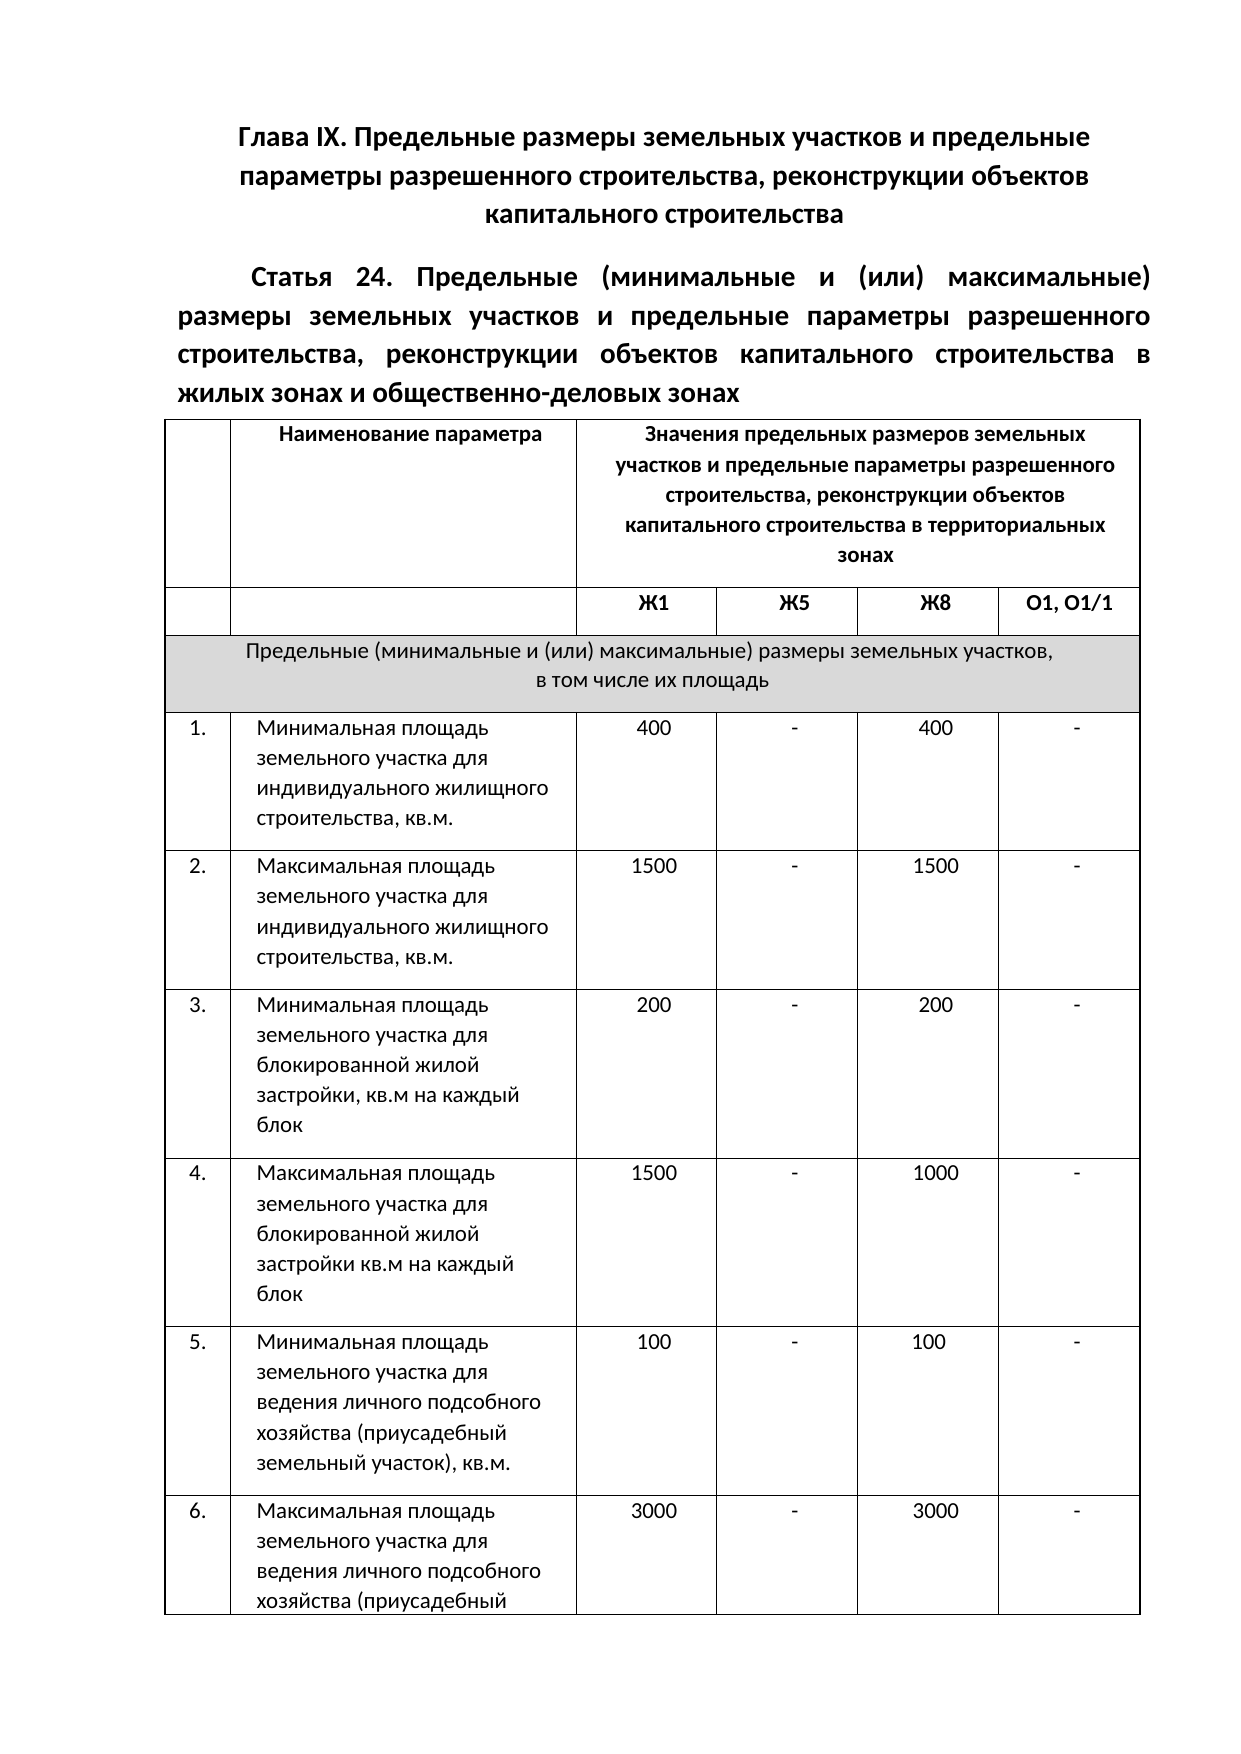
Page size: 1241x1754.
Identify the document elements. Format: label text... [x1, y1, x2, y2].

table_cell 6. [166, 1496, 230, 1614]
table_cell 1500 [577, 1159, 716, 1326]
table_cell 200 [858, 990, 998, 1157]
table_cell - [717, 1159, 857, 1326]
table_cell - [999, 851, 1139, 989]
table_cell 3000 [858, 1496, 998, 1614]
table_cell 2. [166, 851, 230, 989]
table_cell 1000 [858, 1159, 998, 1326]
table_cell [231, 1496, 576, 1614]
table_cell 4. [166, 1159, 230, 1326]
table_cell Предельные (минимальные и (или) максимальные) размеры земельных участков, в том числе их площадь [166, 636, 1139, 712]
table_cell - [717, 713, 857, 850]
table_cell - [717, 1496, 857, 1614]
table_cell - [999, 1327, 1139, 1495]
table_cell Ж1 [577, 588, 716, 635]
table_cell Максимальная площадь земельного участка для блокированной жилой застройки кв.м на каждый блок [231, 1159, 576, 1326]
table_cell 400 [577, 713, 716, 850]
table_cell Минимальная площадь земельного участка для индивидуального жилищного строительства, кв.м. [231, 713, 576, 850]
table_cell 200 [577, 990, 716, 1157]
table_cell 3. [166, 990, 230, 1157]
table_cell - [999, 713, 1139, 850]
table_cell - [999, 990, 1139, 1157]
table_header Наименование параметра [231, 420, 576, 587]
table_cell - [999, 1496, 1139, 1614]
table_cell - [717, 990, 857, 1157]
table_cell - [717, 851, 857, 989]
table_cell [231, 588, 576, 635]
table_cell 100 [858, 1327, 998, 1495]
table_cell 1. [166, 713, 230, 850]
table_cell 100 [577, 1327, 716, 1495]
table_cell 400 [858, 713, 998, 850]
table_cell [166, 588, 230, 635]
table_header [166, 420, 230, 587]
table_cell Ж8 [858, 588, 998, 635]
table_cell Минимальная площадь земельного участка для ведения личного подсобного хозяйства (приусадебный земельный участок), кв.м. [231, 1327, 576, 1495]
table_cell Максимальная площадь земельного участка для индивидуального жилищного строительства, кв.м. [231, 851, 576, 989]
text Статья 24. Предельные (минимальные и (или) максимальные) размеры земельных участков и предельные параметры разрешенного строительства, реконструкции объектов капитального строительства в жилых зонах и общественно-деловых зонах [177, 258, 1152, 409]
table_header Значения предельных размеров земельных участков и предельные параметры разрешенного строительства, реконструкции объектов капитального строительства в территориальных зонах [577, 420, 1139, 587]
table_cell Минимальная площадь земельного участка для блокированной жилой застройки, кв.м на каждый блок [231, 990, 576, 1157]
table_cell О1, О1/1 [999, 588, 1139, 635]
text Глава IX. Предельные размеры земельных участков и предельные параметры разрешенного строительства, реконструкции объектов капитального строительства [177, 118, 1152, 231]
table_cell 1500 [858, 851, 998, 989]
table_cell 5. [166, 1327, 230, 1495]
table_cell 1500 [577, 851, 716, 989]
table_cell - [717, 1327, 857, 1495]
table_cell Ж5 [717, 588, 857, 635]
table_cell - [999, 1159, 1139, 1326]
table_cell 3000 [577, 1496, 716, 1614]
